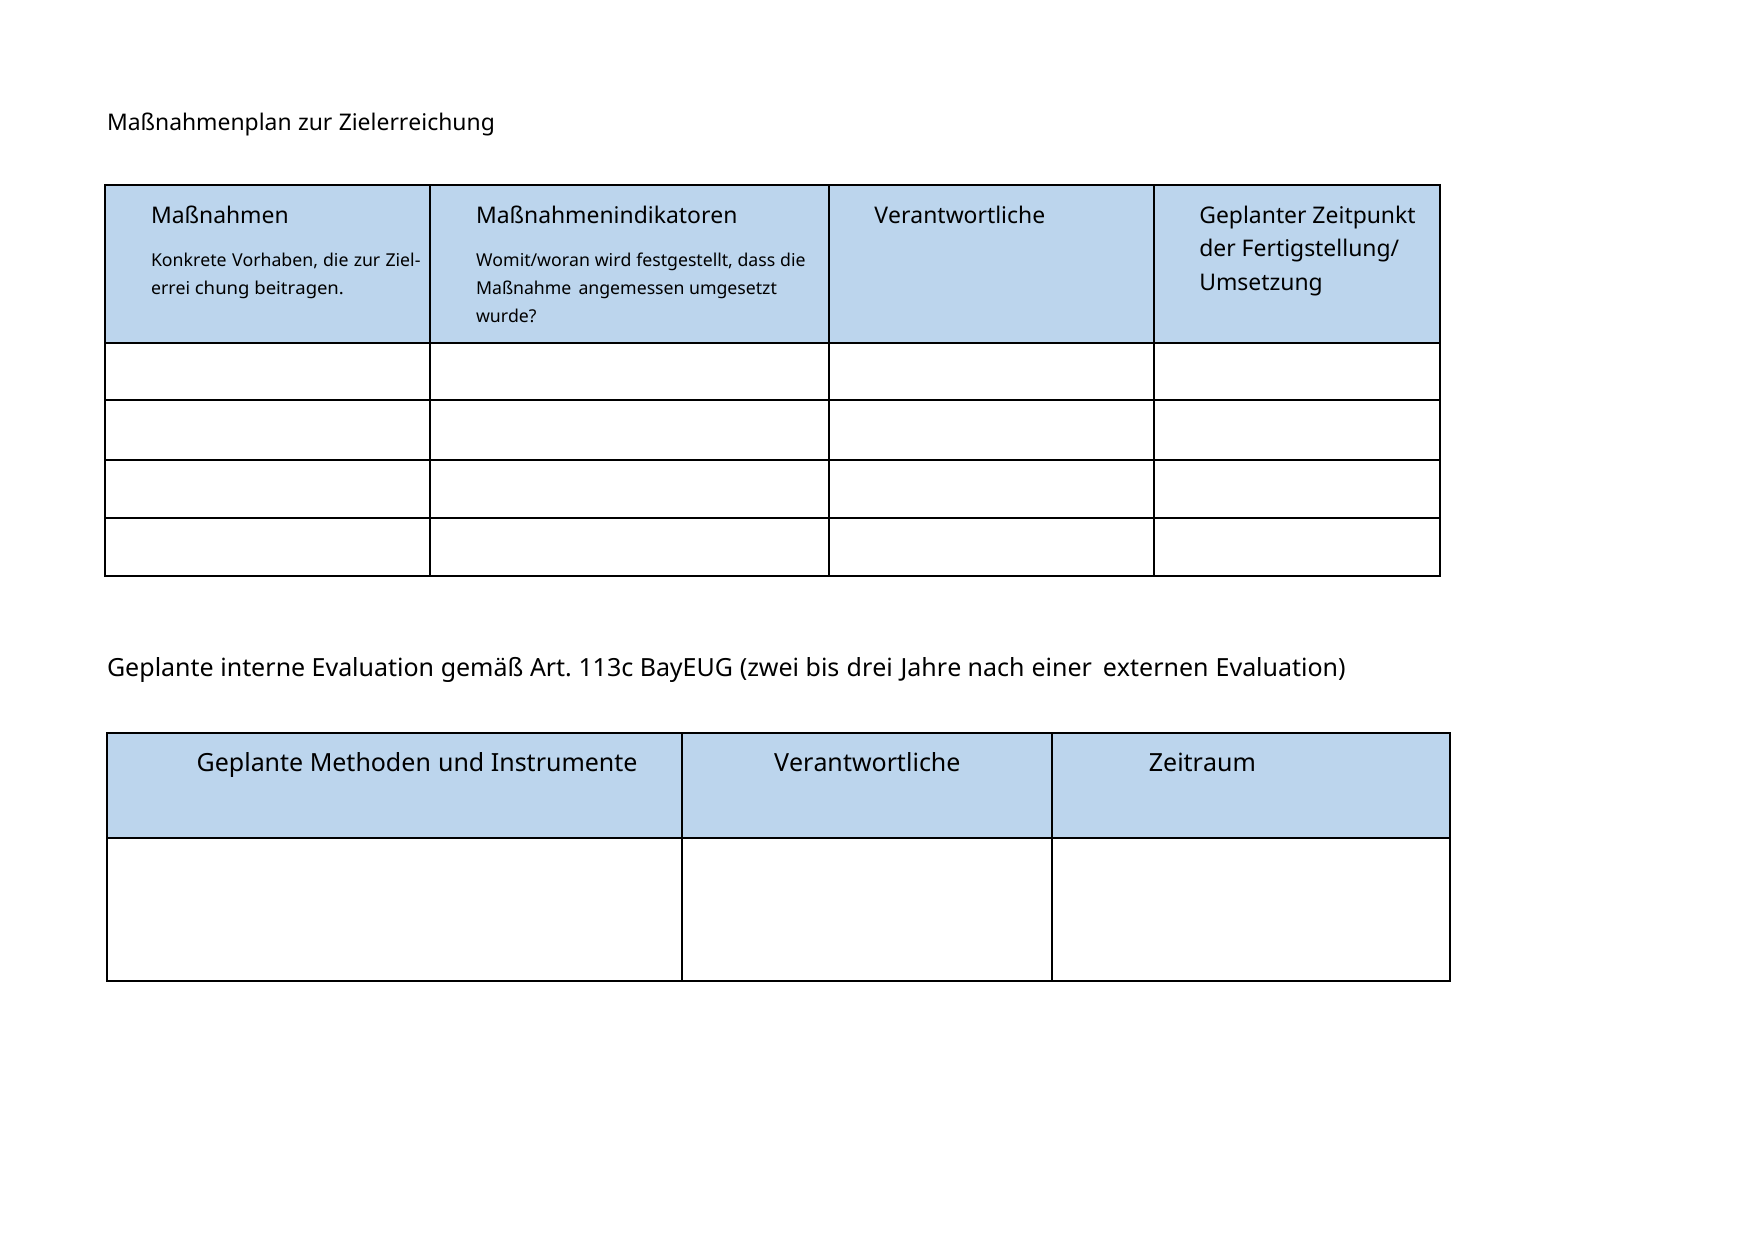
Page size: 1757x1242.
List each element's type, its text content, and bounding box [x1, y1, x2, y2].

table_header Geplante Methoden und Instrumente [108, 734, 681, 837]
table_cell [1155, 519, 1439, 575]
table_cell [431, 344, 828, 399]
table_cell [1155, 461, 1439, 517]
table_cell [1155, 401, 1439, 459]
table_cell [1155, 344, 1439, 399]
table_cell [106, 344, 429, 399]
table_cell [1053, 839, 1449, 979]
table_cell [683, 839, 1051, 979]
table_header Geplanter Zeitpunkt der Fertigstellung/ Umsetzung [1155, 186, 1439, 342]
text Geplante interne Evaluation gemäß Art. 113c BayEUG (zwei bis drei Jahre nach einer externen Evaluation) [107, 649, 1714, 683]
table_cell [106, 519, 429, 575]
table_header Maßnahmen Konkrete Vorhaben, die zur Ziel-errei chung beitragen. [106, 186, 429, 342]
table_cell [431, 461, 828, 517]
table_cell [106, 461, 429, 517]
table_header Verantwortliche [683, 734, 1051, 837]
text Maßnahmenplan zur Zielerreichung [107, 106, 1714, 137]
table_cell [431, 519, 828, 575]
table_cell [830, 401, 1153, 459]
table_cell [106, 401, 429, 459]
table_cell [431, 401, 828, 459]
table_header Maßnahmenindikatoren Womit/woran wird festgestellt, dass die Maßnahme angemessen umgesetzt wurde? [431, 186, 828, 342]
table_cell [830, 519, 1153, 575]
table_cell [830, 461, 1153, 517]
table_header Zeitraum [1053, 734, 1449, 837]
table_header Verantwortliche [830, 186, 1153, 342]
table_cell [108, 839, 681, 979]
table_cell [830, 344, 1153, 399]
